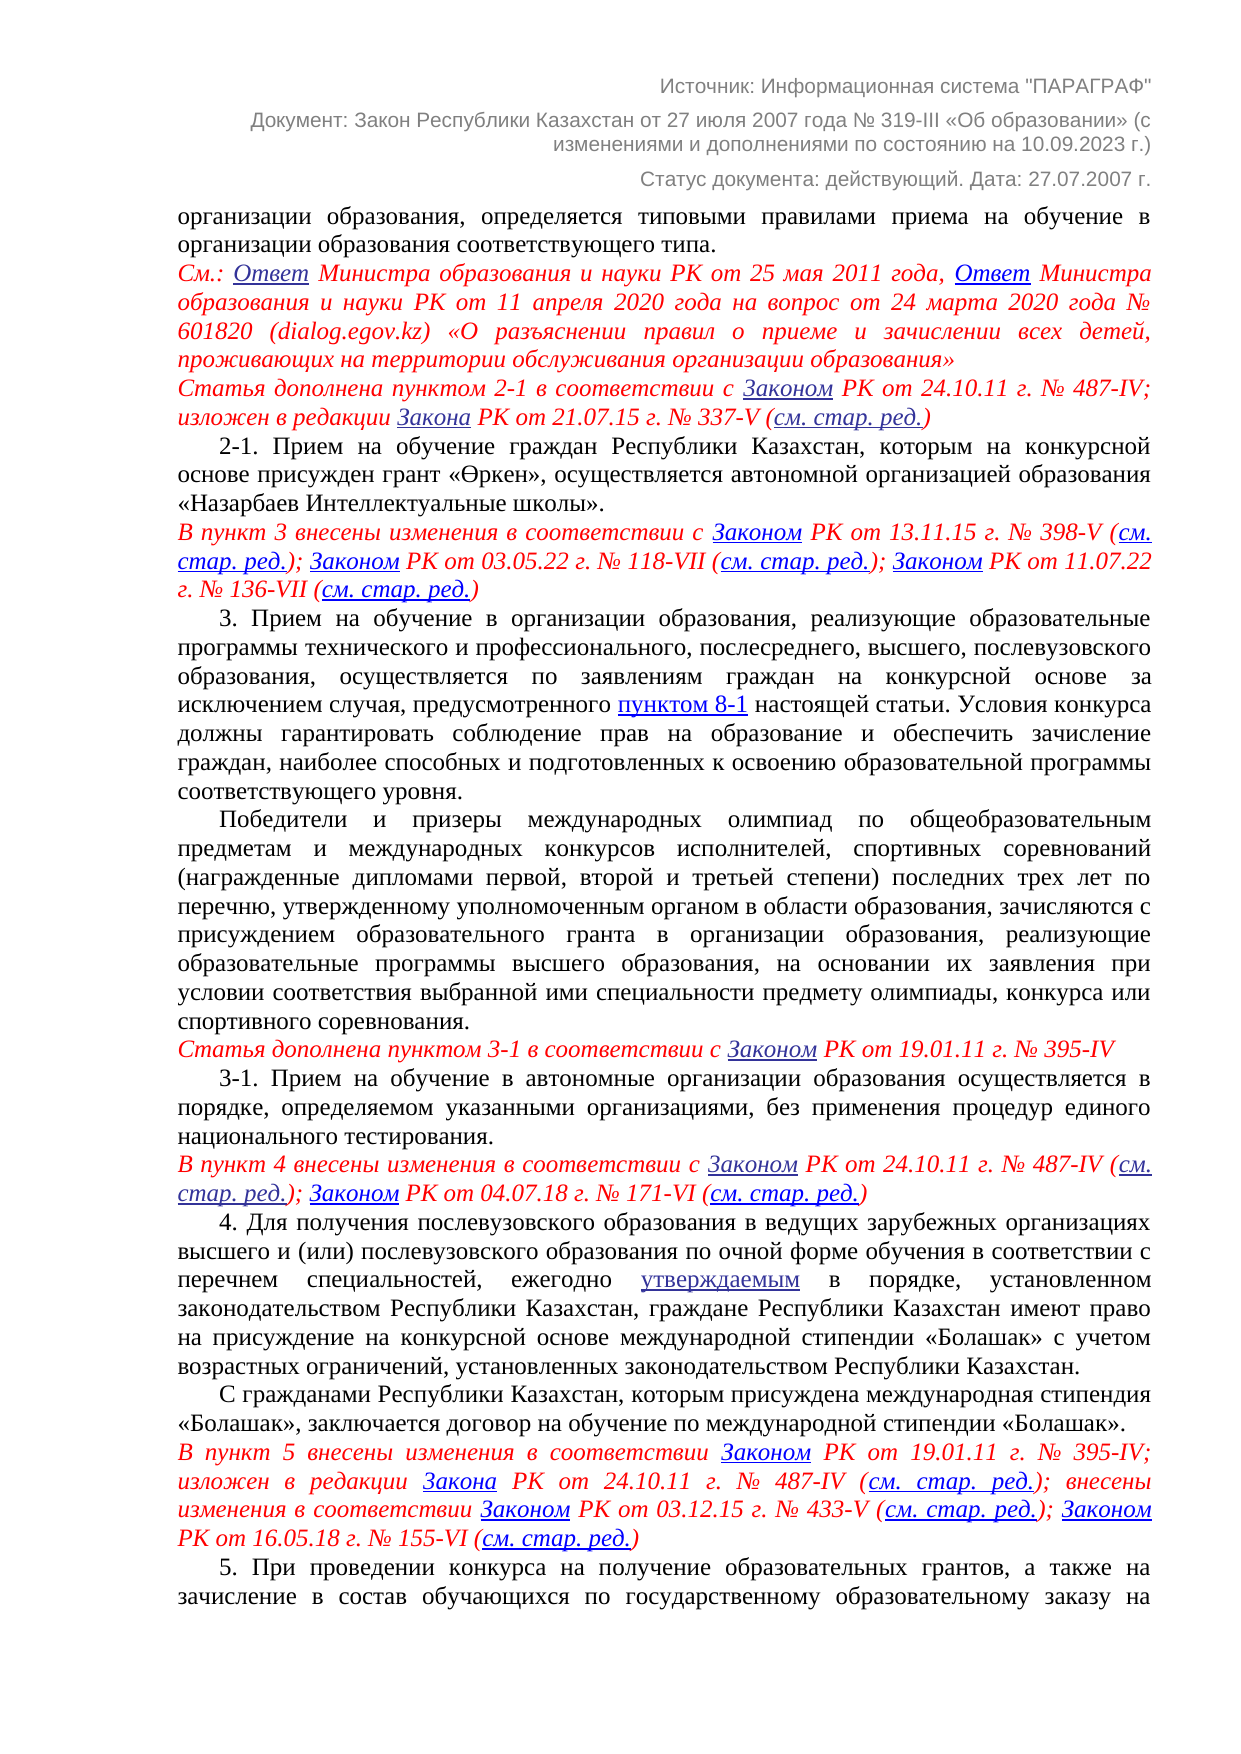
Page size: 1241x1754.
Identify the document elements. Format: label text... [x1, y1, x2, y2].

text С гражданами Республики Казахстан, которым присуждена международная стипендия «Болашак», заключается договор на обучение по международной стипендии «Болашак». [177, 1379, 1152, 1437]
text 3-1. Прием на обучение в автономные организации образования осуществляется в порядке, определяемом указанными организациями, без применения процедур единого национального тестирования. [177, 1063, 1152, 1149]
text Победители и призеры международных олимпиад по общеобразовательным предметам и международных конкурсов исполнителей, спортивных соревнований (награжденные дипломами первой, второй и третьей степени) последних трех лет по перечню, утвержденному уполномоченным органом в области образования, зачисляются с присуждением образовательного гранта в организации образования, реализующие образовательные программы высшего образования, на основании их заявления при условии соответствия выбранной ими специальности предмету олимпиады, конкурса или спортивного соревнования. [177, 804, 1152, 1034]
text В пункт 5 внесены изменения в соответствии Законом РК от 19.01.11 г. № 395-IV; изложен в редакции 3акона РК от 24.10.11 г. № 487-IV (см. стар. ред.); внесены изменения в соответствии Законом РК от 03.12.15 г. № 433-V (см. стар. ред.); Законом РК от 16.05.18 г. № 155-VI (см. стар. ред.) [177, 1437, 1152, 1552]
text Статья дополнена пунктом 3-1 в соответствии с Законом РК от 19.01.11 г. № 395-IV [177, 1034, 1152, 1063]
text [177, 201, 1152, 258]
text В пункт 3 внесены изменения в соответствии с Законом РК от 13.11.15 г. № 398-V (см. стар. ред.); Законом РК от 03.05.22 г. № 118-VII (см. стар. ред.); Законом РК от 11.07.22 г. № 136-VII (см. стар. ред.) [177, 517, 1152, 603]
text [177, 1552, 1152, 1609]
text Статья дополнена пунктом 2-1 в соответствии с 3аконом РК от 24.10.11 г. № 487-IV; изложен в редакции Закона РК от 21.07.15 г. № 337-V (см. стар. ред.) [177, 373, 1152, 431]
text В пункт 4 внесены изменения в соответствии с 3аконом РК от 24.10.11 г. № 487-IV (см. стар. ред.); Законом РК от 04.07.18 г. № 171-VI (см. стар. ред.) [177, 1149, 1152, 1207]
text 4. Для получения послевузовского образования в ведущих зарубежных организациях высшего и (или) послевузовского образования по очной форме обучения в соответствии с перечнем специальностей, ежегодно утверждаемым в порядке, установленном законодательством Республики Казахстан, граждане Республики Казахстан имеют право на присуждение на конкурсной основе международной стипендии «Болашак» с учетом возрастных ограничений, установленных законодательством Республики Казахстан. [177, 1207, 1152, 1379]
text См.: Ответ Министра образования и науки РК от 25 мая 2011 года, Ответ Министра образования и науки РК от 11 апреля 2020 года на вопрос от 24 марта 2020 года № 601820 (dialog.egov.kz) «О разъяснении правил о приеме и зачислении всех детей, проживающих на территории обслуживания организации образования» [177, 258, 1152, 373]
text 3. Прием на обучение в организации образования, реализующие образовательные программы технического и профессионального, послесреднего, высшего, послевузовского образования, осуществляется по заявлениям граждан на конкурсной основе за исключением случая, предусмотренного пунктом 8-1 настоящей статьи. Условия конкурса должны гарантировать соблюдение прав на образование и обеспечить зачисление граждан, наиболее способных и подготовленных к освоению образовательной программы соответствующего уровня. [177, 603, 1152, 804]
text 2-1. Прием на обучение граждан Республики Казахстан, которым на конкурсной основе присужден грант «Өркен», осуществляется автономной организацией образования «Назарбаев Интеллектуальные школы». [177, 431, 1152, 517]
